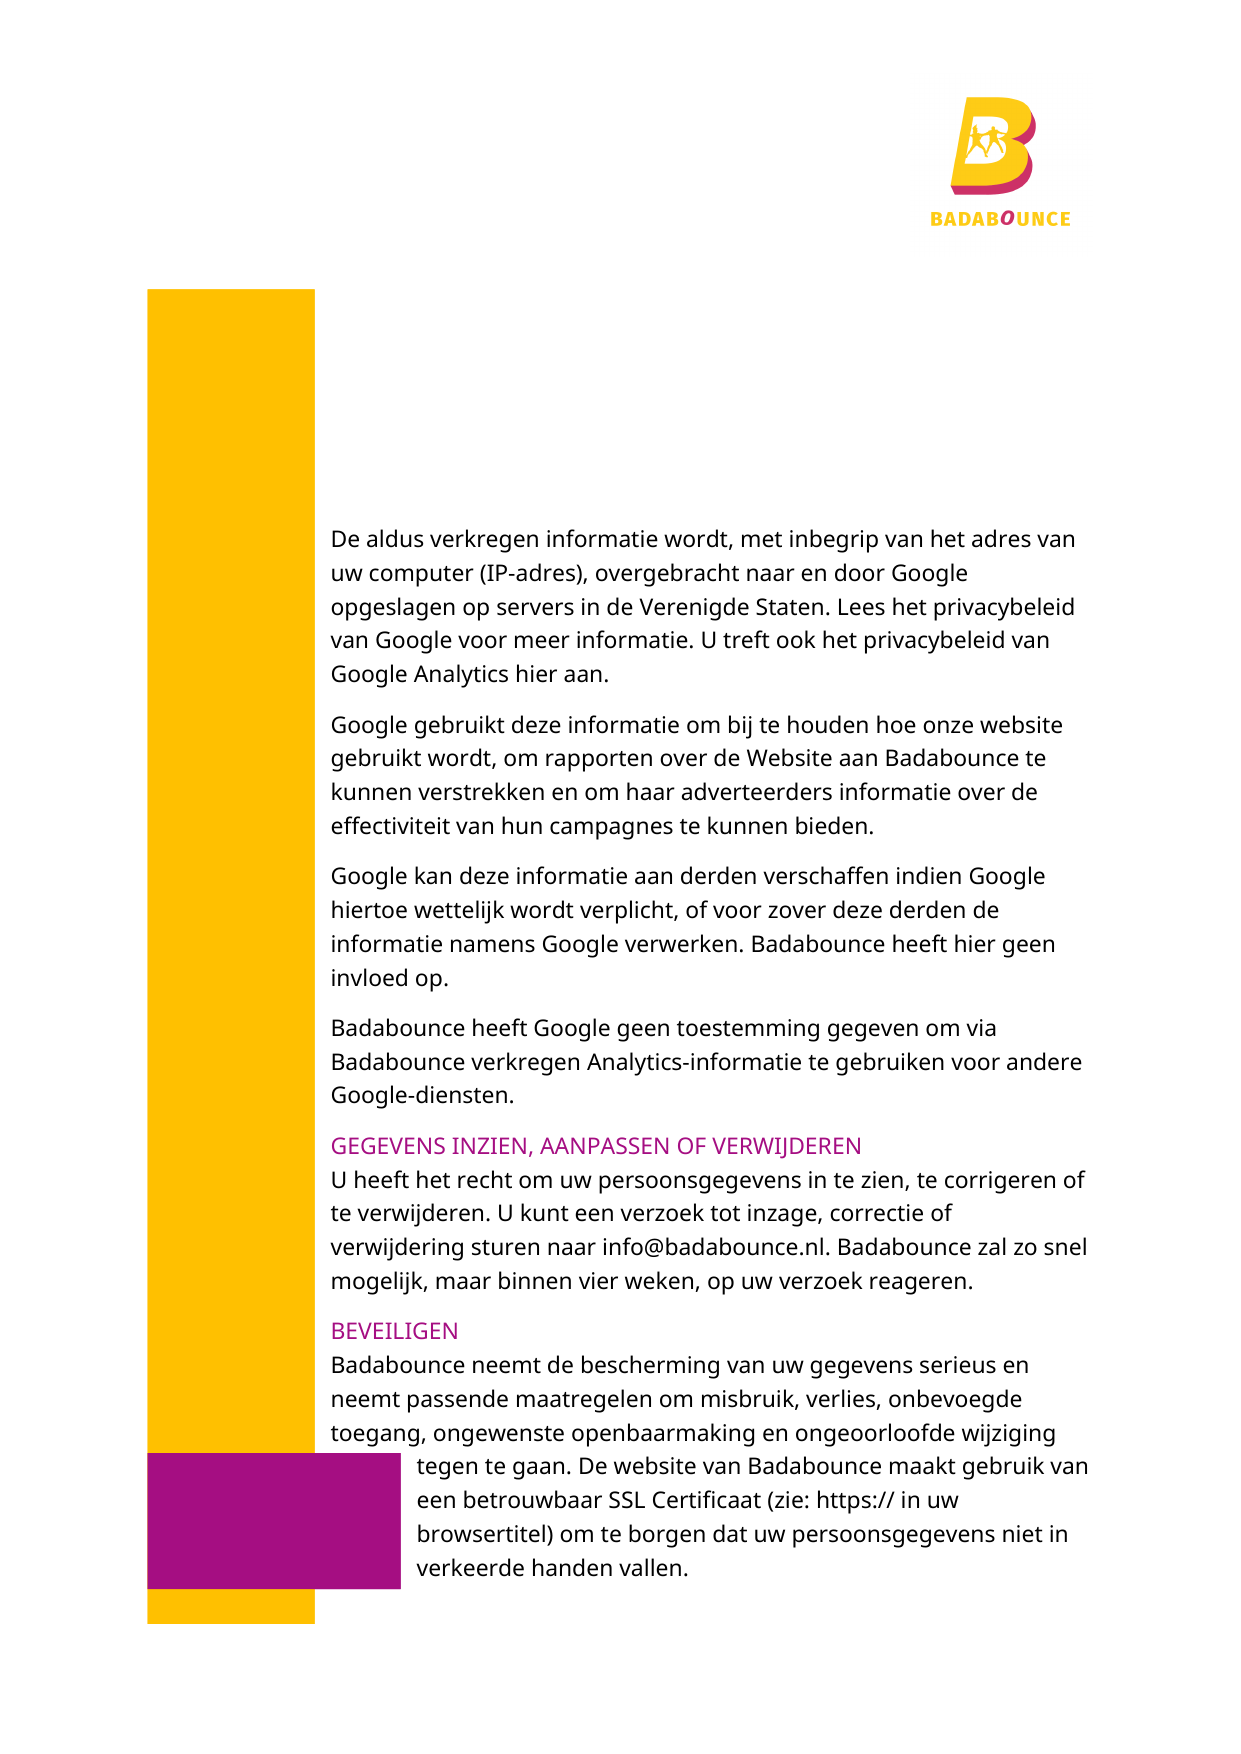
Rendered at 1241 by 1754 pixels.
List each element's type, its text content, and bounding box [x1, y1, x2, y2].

text Badabounce heeft Google geen toestemming gegeven om via Badabounce verkregen Analytics-informatie te gebruiken voor andere Google-diensten. [315, 1012, 1093, 1111]
text BEVEILIGEN Badabounce neemt de bescherming van uw gegevens serieus en neemt passende maatregelen om misbruik, verlies, onbevoegde toegang, ongewenste openbaarmaking en ongeoorloofde wijziging tegen te gaan. De website van Badabounce maakt gebruik van een betrouwbaar SSL Certificaat (zie: https:// in uw browsertitel) om te borgen dat uw persoonsgegevens niet in verkeerde handen vallen. [315, 1315, 1093, 1583]
text GEGEVENS INZIEN, AANPASSEN OF VERWIJDEREN U heeft het recht om uw persoonsgegevens in te zien, te corrigeren of te verwijderen. U kunt een verzoek tot inzage, correctie of verwijdering sturen naar info@badabounce.nl. Badabounce zal zo snel mogelijk, maar binnen vier weken, op uw verzoek reageren. [315, 1130, 1093, 1296]
text Google gebruikt deze informatie om bij te houden hoe onze website gebruikt wordt, om rapporten over de Website aan Badabounce te kunnen verstrekken en om haar adverteerders informatie over de effectiviteit van hun campagnes te kunnen bieden. [315, 709, 1093, 841]
text De aldus verkregen informatie wordt, met inbegrip van het adres van uw computer (IP-adres), overgebracht naar en door Google opgeslagen op servers in de Verenigde Staten. Lees het privacybeleid van Google voor meer informatie. U treft ook het privacybeleid van Google Analytics hier aan. [315, 523, 1093, 689]
picture [910, 73, 1093, 257]
text Google kan deze informatie aan derden verschaffen indien Google hiertoe wettelijk wordt verplicht, of voor zover deze derden de informatie namens Google verwerken. Badabounce heeft hier geen invloed op. [315, 860, 1093, 993]
